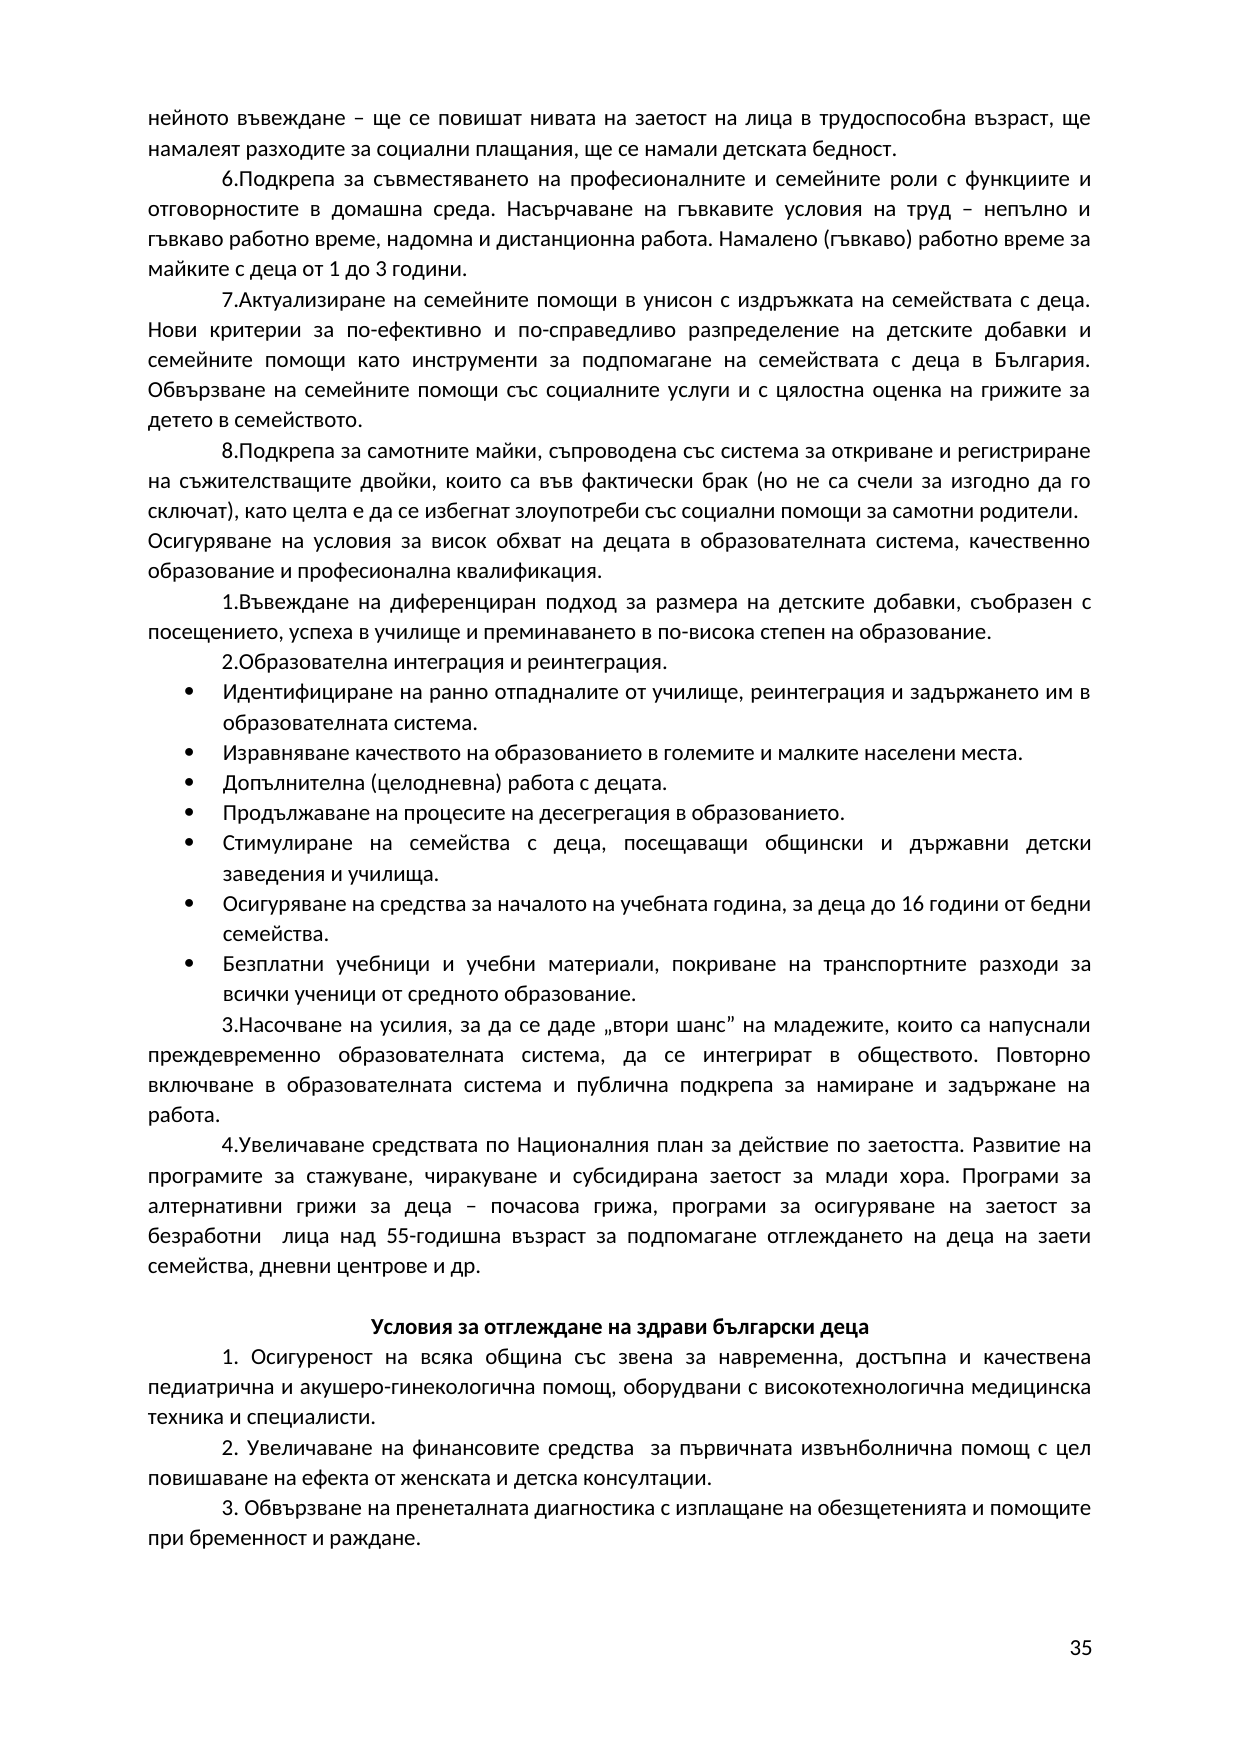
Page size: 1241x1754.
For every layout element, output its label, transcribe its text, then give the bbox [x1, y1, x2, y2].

text 2.Образователна интеграция и реинтеграция. [148, 647, 1092, 675]
list Идентифициране на ранно отпадналите от училище, реинтеграция и задържането им в образователната система. [185, 677, 1092, 736]
text 1.Въвеждане на диференциран подход за размера на детските добавки, съобразен с посещението, успеха в училище и преминаването в по-висока степен на образование. [148, 587, 1092, 645]
text Условия за отглеждане на здрави български деца [148, 1312, 1092, 1340]
text 8.Подкрепа за самотните майки, съпроводена със система за откриване и регистриране на съжителстващите двойки, които са във фактически брак (но не са счели за изгодно да го сключат), като целта е да се избегнат злоупотреби със социални помощи за самотни родители. [148, 436, 1092, 524]
list Продължаване на процесите на десегрегация в образованието. [185, 798, 1092, 826]
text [148, 103, 1092, 162]
list Допълнителна (целодневна) работа с децата. [185, 768, 1092, 796]
text 3.Насочване на усилия, за да се даде „втори шанс” на младежите, които са напуснали преждевременно образователната система, да се интегрират в обществото. Повторно включване в образователната система и публична подкрепа за намиране и задържане на работа. [148, 1010, 1092, 1128]
text 3. Обвързване на пренеталната диагностика с изплащане на обезщетенията и помощите при бременност и раждане. [148, 1493, 1092, 1551]
text 7.Актуализиране на семейните помощи в унисон с издръжката на семействата с деца. Нови критерии за по-ефективно и по-справедливо разпределение на детските добавки и семейните помощи като инструменти за подпомагане на семействата с деца в България. Обвързване на семейните помощи със социалните услуги и с цялостна оценка на грижите за детето в семейството. [148, 285, 1092, 433]
text 1. Осигуреност на всяка община със звена за навременна, достъпна и качествена педиатрична и акушеро-гинекологична помощ, оборудвани с високотехнологична медицинска техника и специалисти. [148, 1342, 1092, 1430]
list Осигуряване на средства за началото на учебната година, за деца до 16 години от бедни семейства. [185, 889, 1092, 947]
list Изравняване качеството на образованието в големите и малките населени места. [185, 738, 1092, 766]
list Стимулиране на семейства с деца, посещаващи общински и държавни детски заведения и училища. [185, 828, 1092, 887]
text 6.Подкрепа за съвместяването на професионалните и семейните роли с функциите и отговорностите в домашна среда. Насърчаване на гъвкавите условия на труд – непълно и гъвкаво работно време, надомна и дистанционна работа. Намалено (гъвкаво) работно време за майките с деца от 1 до 3 години. [148, 164, 1092, 282]
text 4.Увеличаване средствата по Националния план за действие по заетостта. Развитие на програмите за стажуване, чиракуване и субсидирана заетост за млади хора. Програми за алтернативни грижи за деца – почасова грижа, програми за осигуряване на заетост за безработни лица над 55-годишна възраст за подпомагане отглеждането на деца на заети семейства, дневни центрове и др. [148, 1131, 1092, 1279]
text 2. Увеличаване на финансовите средства за първичната извънболнична помощ с цел повишаване на ефекта от женската и детска консултации. [148, 1433, 1092, 1491]
text Осигуряване на условия за висок обхват на децата в образователната система, качественно образование и професионална квалификация. [148, 526, 1092, 584]
list Безплатни учебници и учебни материали, покриване на транспортните разходи за всички ученици от средното образование. [185, 949, 1092, 1007]
